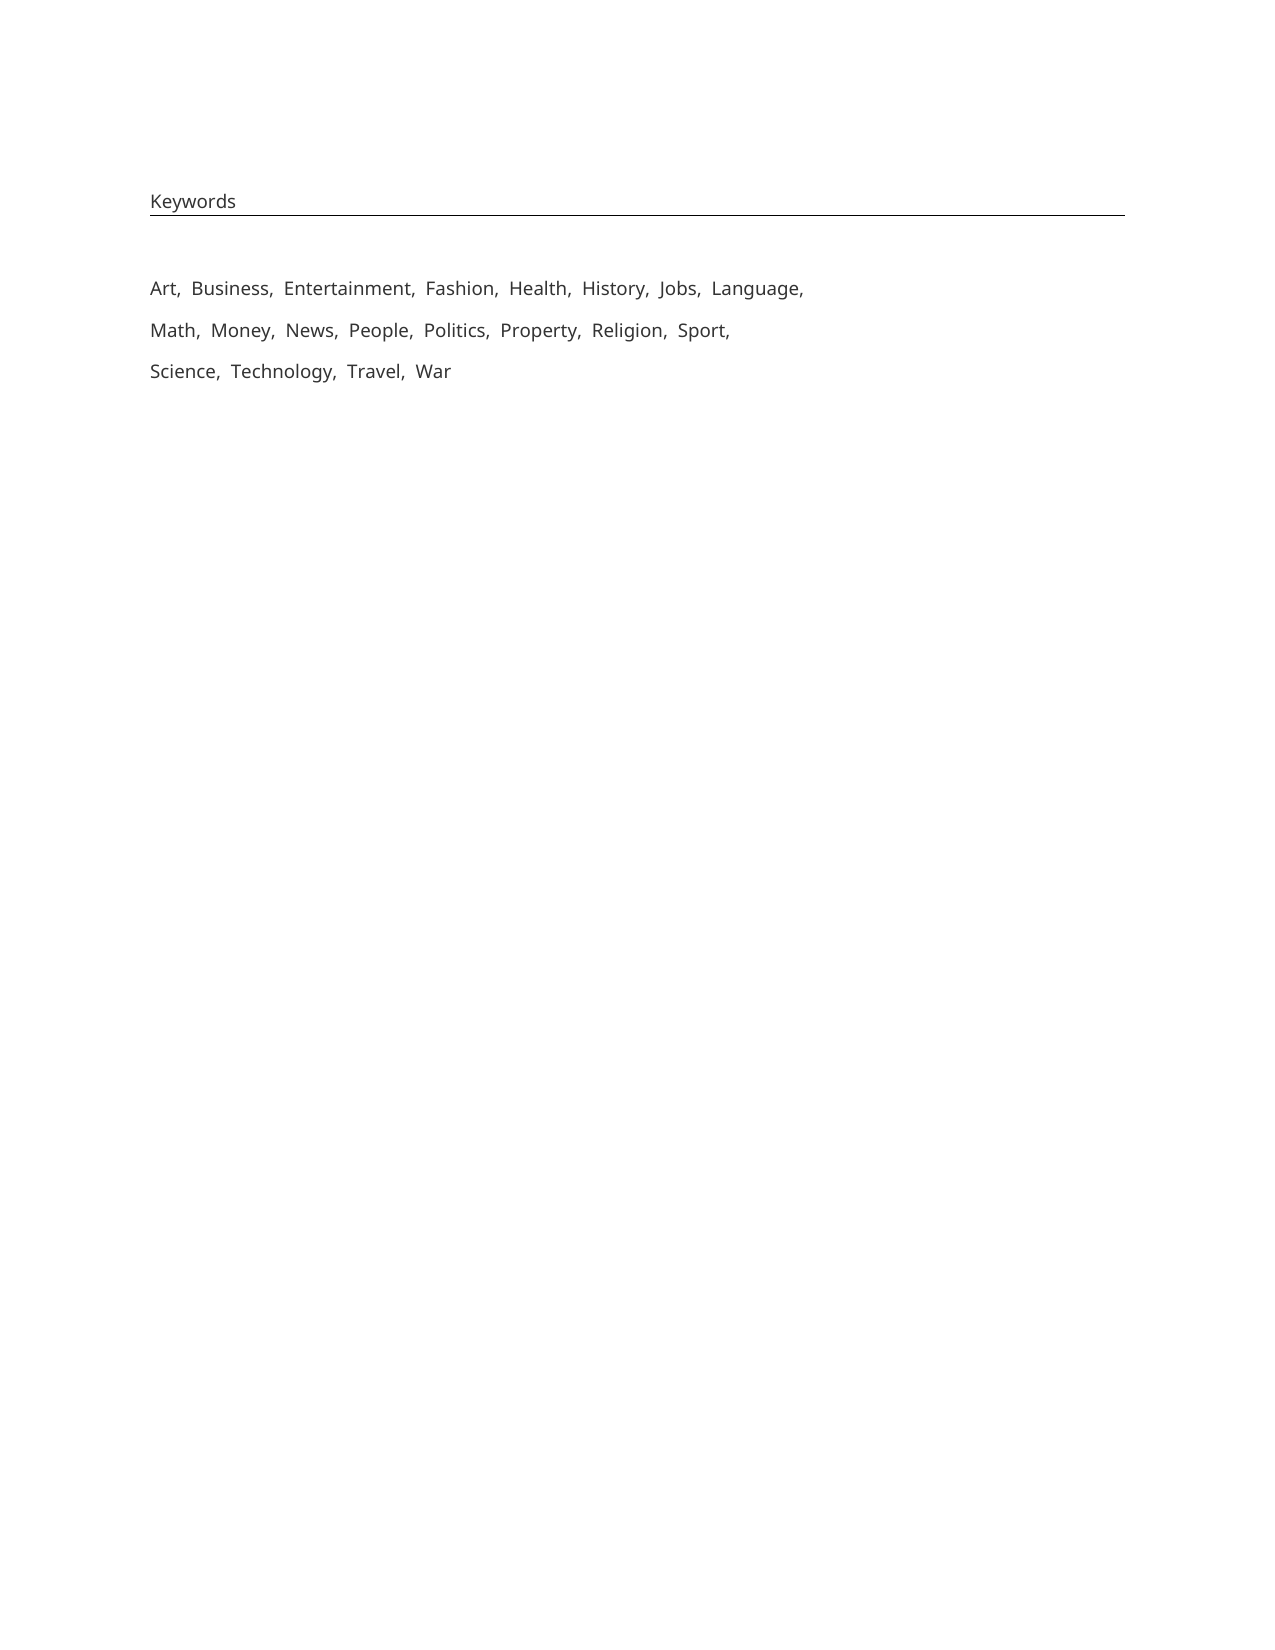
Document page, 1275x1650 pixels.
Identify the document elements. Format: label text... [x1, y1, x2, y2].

text Science, Technology, Travel, War [150, 362, 1125, 383]
text Math, Money, News, People, Politics, Property, Religion, Sport, [150, 320, 1125, 341]
text Keywords [150, 192, 1125, 215]
text Art, Business, Entertainment, Fashion, Health, History, Jobs, Language, [150, 279, 1125, 299]
